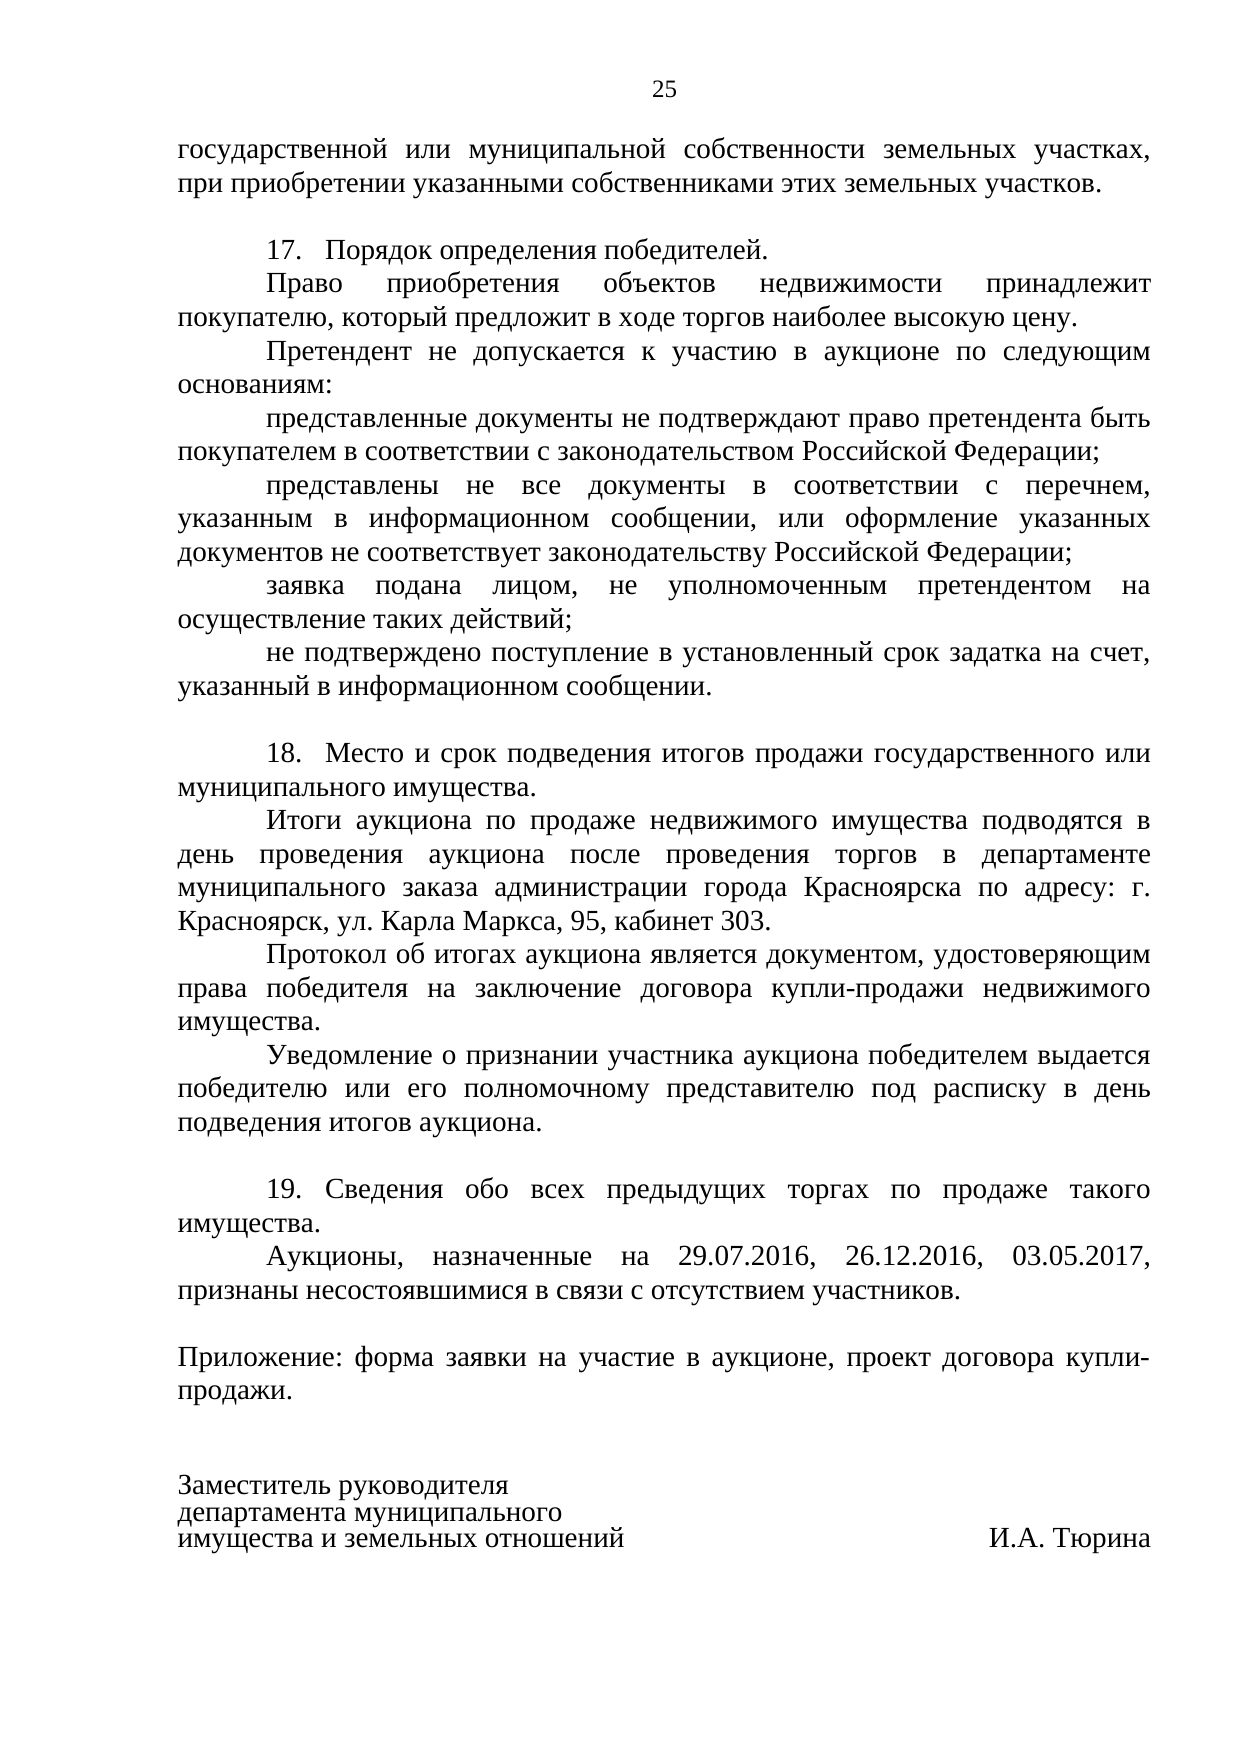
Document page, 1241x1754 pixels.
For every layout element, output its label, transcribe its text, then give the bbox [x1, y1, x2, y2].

text Итоги аукциона по продаже недвижимого имущества подводятся в день проведения аукциона после проведения торгов в департаменте муниципального заказа администрации города Красноярска по адресу: г. Красноярск, ул. Карла Маркса, 95, кабинет 303. [177, 802, 1152, 936]
text Приложение: форма заявки на участие в аукционе, проект договора купли-продажи. [177, 1339, 1152, 1406]
text не подтверждено поступление в установленный срок задатка на счет, указанный в информационном сообщении. [177, 634, 1152, 702]
text Претендент не допускается к участию в аукционе по следующим основаниям: [177, 333, 1152, 400]
text Право приобретения объектов недвижимости принадлежит покупателю, который предложит в ходе торгов наиболее высокую цену. [177, 266, 1152, 333]
list Сведения обо всех предыдущих торгах по продаже такого имущества. [177, 1171, 1152, 1238]
text Уведомление о признании участника аукциона победителем выдается победителю или его полномочному представителю под расписку в день подведения итогов аукциона. [177, 1037, 1152, 1138]
text департамента муниципального [177, 1500, 1152, 1527]
text имущества и земельных отношений И.А. Тюрина [177, 1527, 1152, 1553]
text Заместитель руководителя [177, 1473, 1152, 1500]
text заявка подана лицом, не уполномоченным претендентом на осуществление таких действий; [177, 567, 1152, 634]
text Аукционы, назначенные на 29.07.2016, 26.12.2016, 03.05.2017, признаны несостоявшимися в связи с отсутствием участников. [177, 1238, 1152, 1305]
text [177, 131, 1152, 198]
list Порядок определения победителей. [177, 232, 1152, 266]
text Протокол об итогах аукциона является документом, удостоверяющим права победителя на заключение договора купли-продажи недвижимого имущества. [177, 936, 1152, 1037]
text представленные документы не подтверждают право претендента быть покупателем в соответствии с законодательством Российской Федерации; [177, 400, 1152, 467]
list Место и срок подведения итогов продажи государственного или муниципального имущества. [177, 735, 1152, 802]
text представлены не все документы в соответствии с перечнем, указанным в информационном сообщении, или оформление указанных документов не соответствует законодательству Российской Федерации; [177, 467, 1152, 567]
